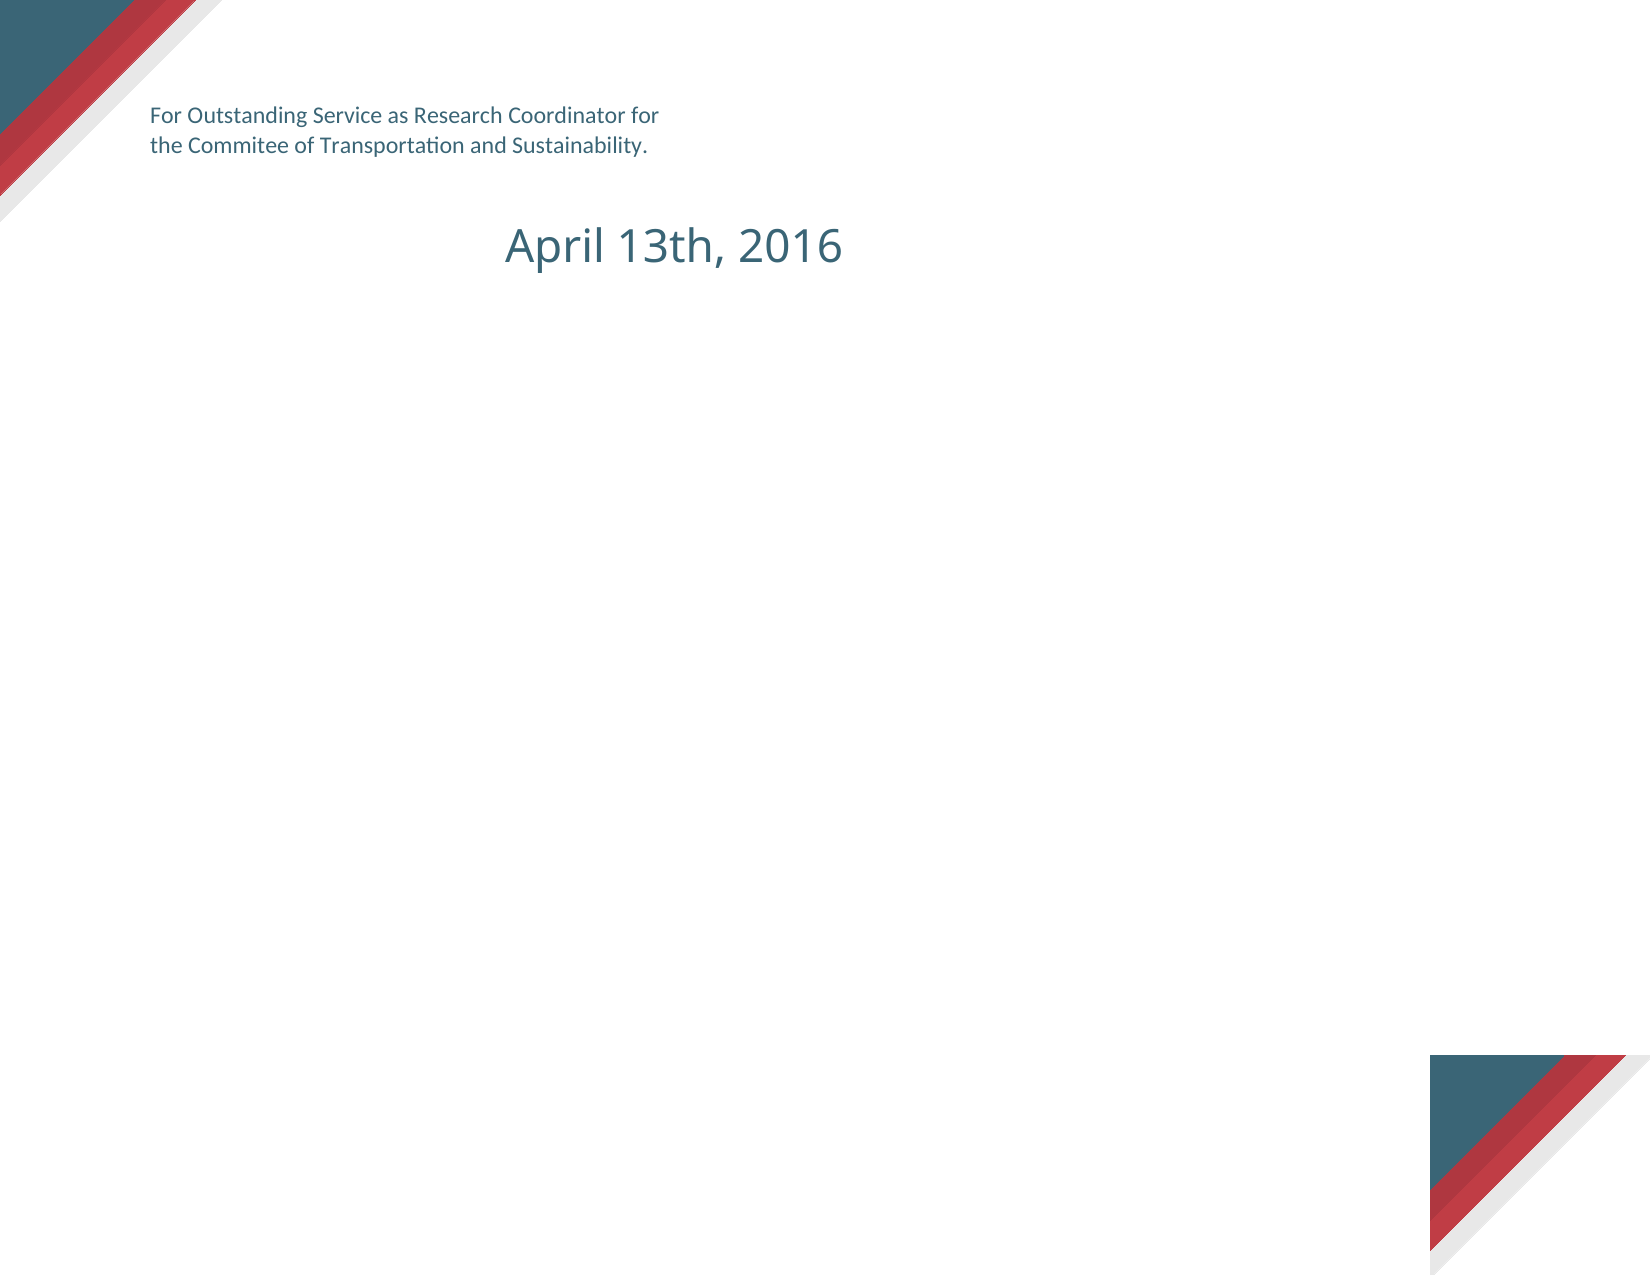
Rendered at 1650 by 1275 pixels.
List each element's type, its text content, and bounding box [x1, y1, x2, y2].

text For Outstanding Service as Research Coordinator for the Commitee of Transportation and Sustainability. [150, 100, 843, 159]
text April 13th, 2016 [150, 213, 843, 276]
